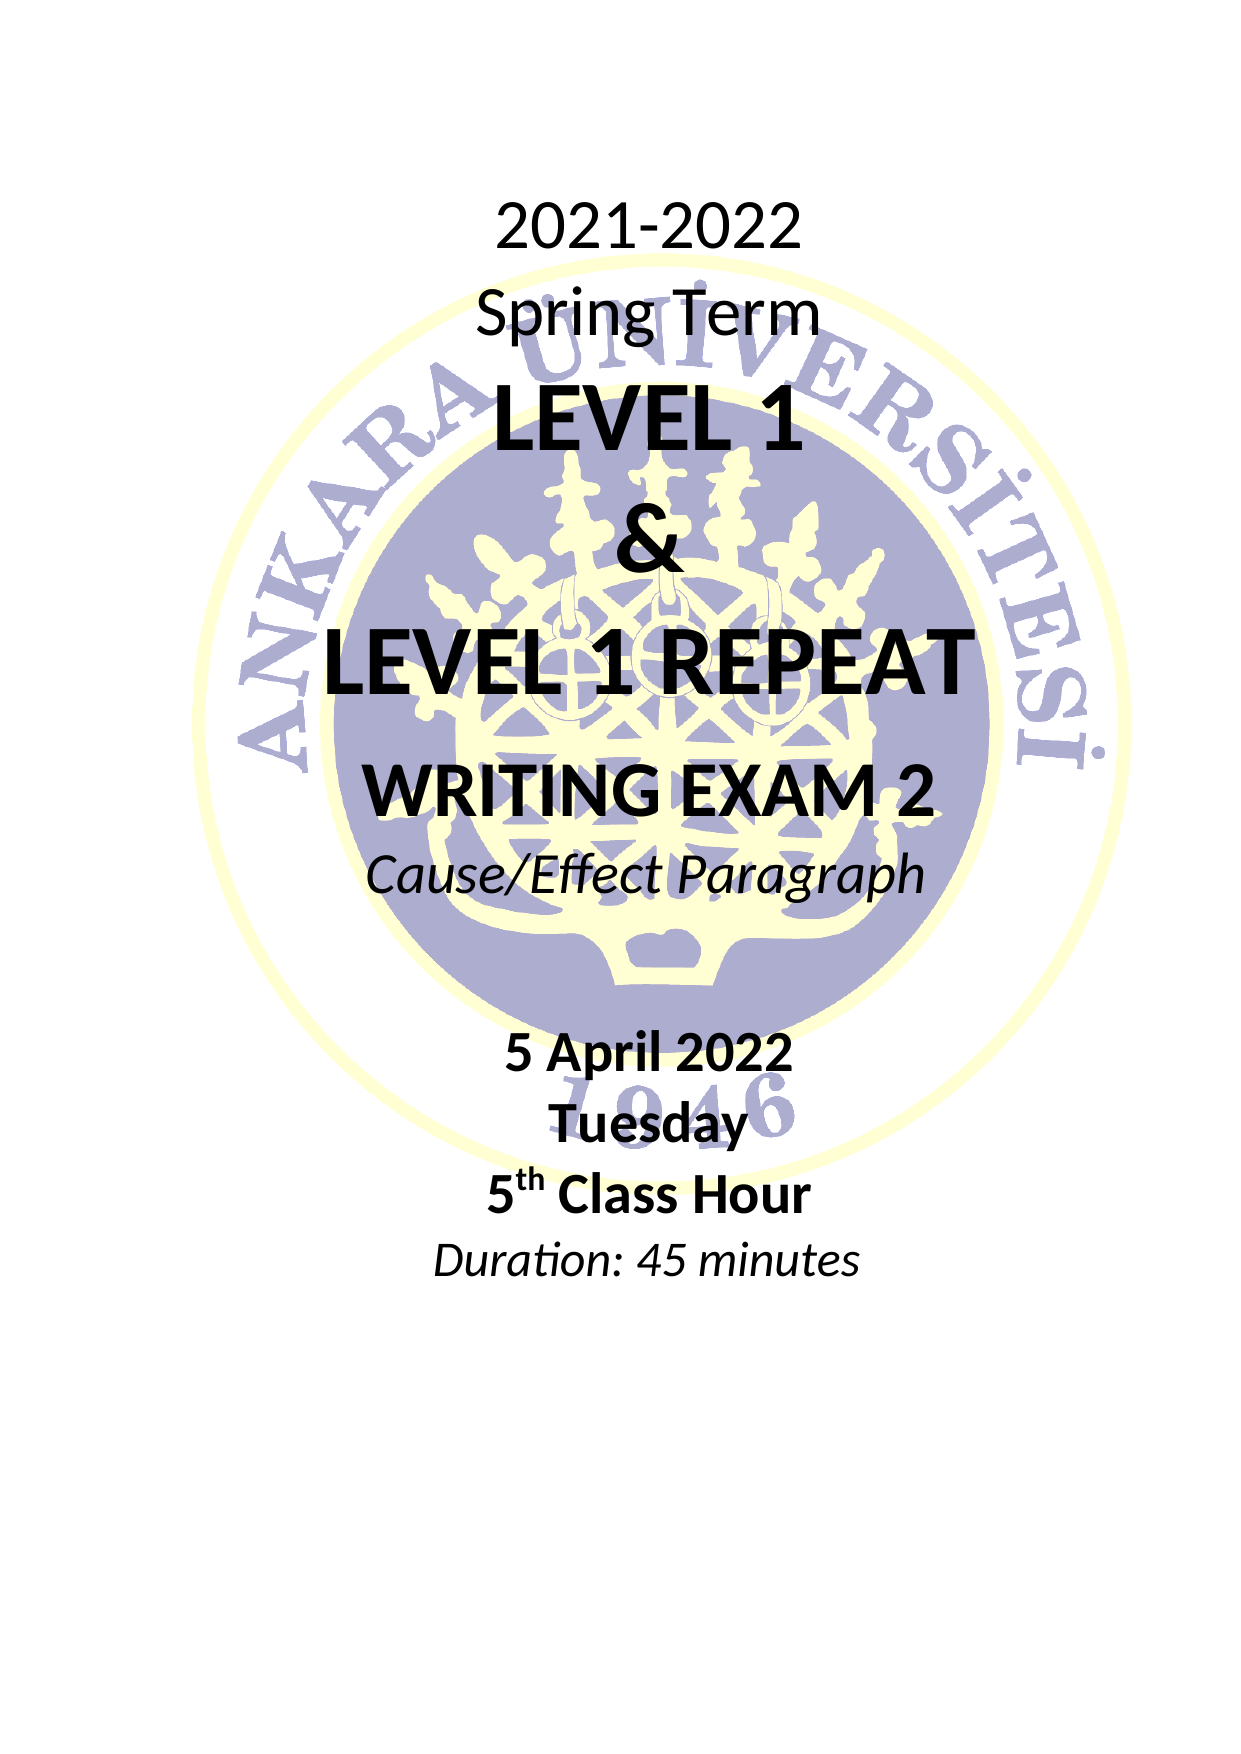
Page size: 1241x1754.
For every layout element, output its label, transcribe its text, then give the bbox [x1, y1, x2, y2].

text Duration: 45 minutes [89, 1228, 1209, 1289]
text & [89, 475, 1209, 597]
text 2021-2022 [89, 180, 1209, 267]
text LEVEL 1 REPEAT [89, 597, 1209, 719]
text Spring Term [89, 267, 1209, 353]
text LEVEL 1 [89, 353, 1209, 475]
text Tuesday [89, 1086, 1209, 1157]
text 5 April 2022 [89, 1014, 1209, 1086]
text Cause/Effect Paragraph [89, 836, 1209, 908]
text WRITING EXAM 2 [89, 740, 1209, 836]
text 5th Class Hour [89, 1157, 1209, 1228]
